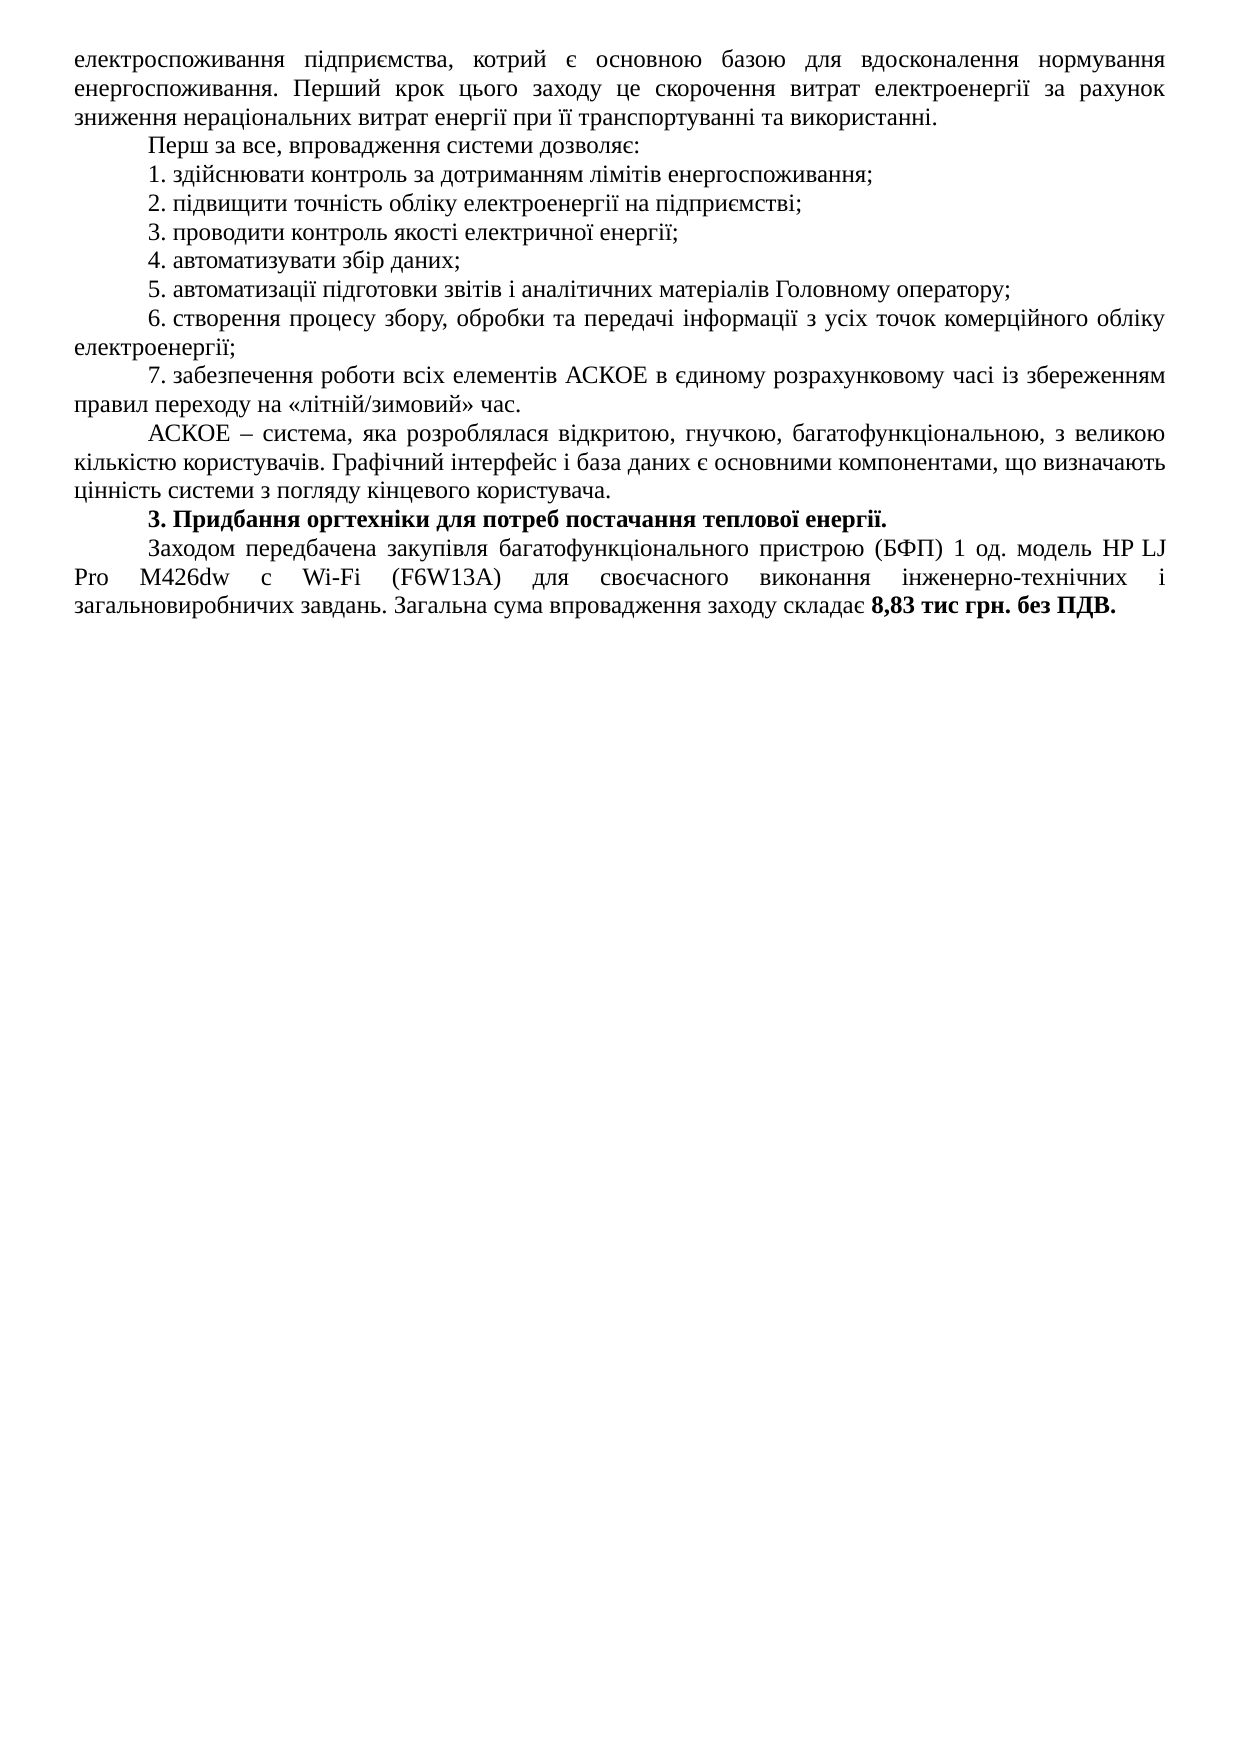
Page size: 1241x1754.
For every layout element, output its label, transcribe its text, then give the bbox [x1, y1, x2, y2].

text 3. проводити контроль якості електричної енергії; [74, 217, 1167, 246]
text 7. забезпечення роботи всіх елементів АСКОЕ в єдиному розрахунковому часі із збереженням правил переходу на «літній/зимовий» час. [74, 361, 1167, 418]
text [74, 44, 1167, 131]
text АСКОЕ – система, яка розроблялася відкритою, гнучкою, багатофункціональною, з великою кількістю користувачів. Графічний інтерфейс і база даних є основними компонентами, що визначають цінність системи з погляду кінцевого користувача. [74, 418, 1167, 504]
text 6. створення процесу збору, обробки та передачі інформації з усіх точок комерційного обліку електроенергії; [74, 303, 1167, 361]
text 3. Придбання оргтехніки для потреб постачання теплової енергії. [74, 504, 1167, 533]
text 1. здійснювати контроль за дотриманням лімітів енергоспоживання; [74, 159, 1167, 188]
text 5. автоматизації підготовки звітів і аналітичних матеріалів Головному оператору; [74, 274, 1167, 303]
text 4. автоматизувати збір даних; [74, 246, 1167, 274]
text Перш за все, впровадження системи дозволяє: [74, 131, 1167, 159]
text Заходом передбачена закупівля багатофункціонального пристрою (БФП) 1 од. модель HP LJ Pro M426dw c Wi-Fi (F6W13A) для своєчасного виконання інженерно-технічних і загальновиробничих завдань. Загальна сума впровадження заходу складає 8,83 тис грн. без ПДВ. [74, 533, 1167, 619]
text 2. підвищити точність обліку електроенергії на підприємстві; [74, 188, 1167, 217]
